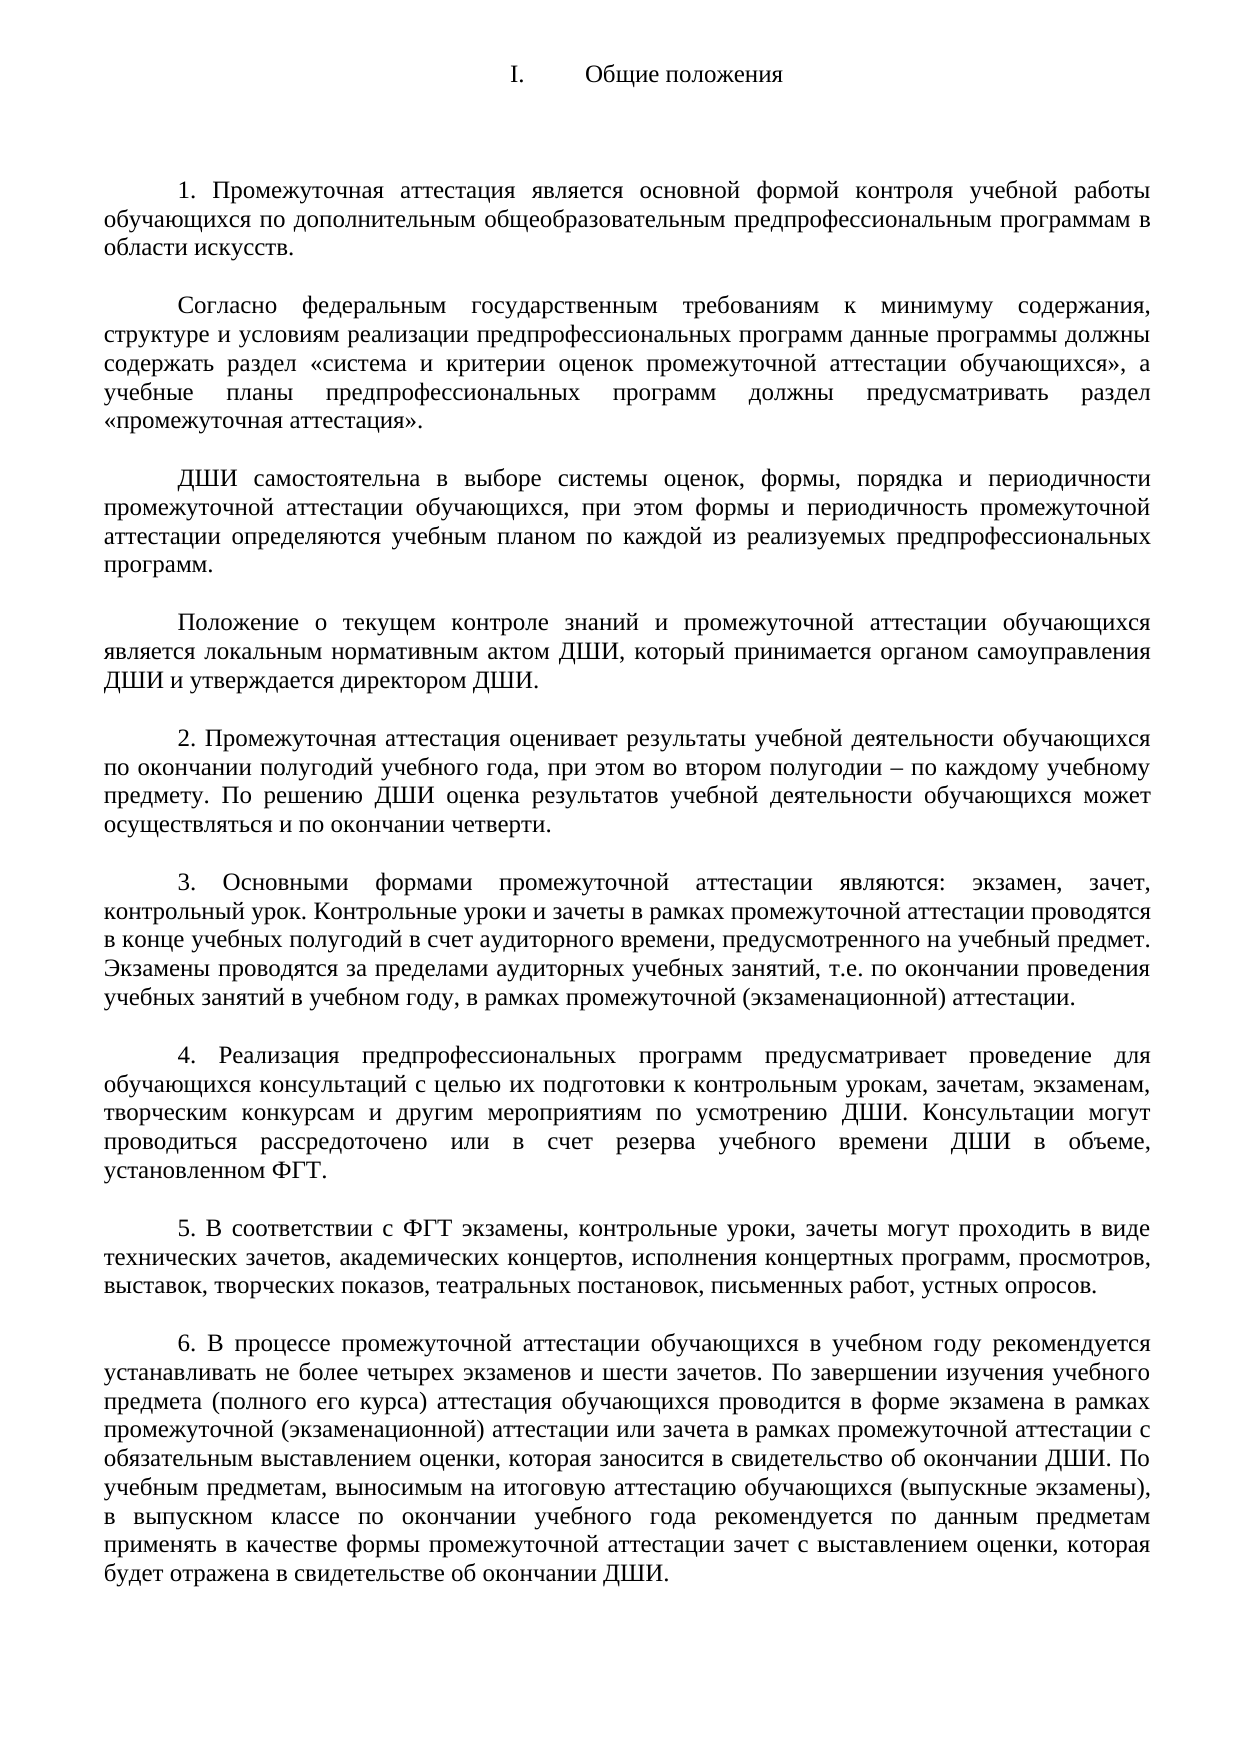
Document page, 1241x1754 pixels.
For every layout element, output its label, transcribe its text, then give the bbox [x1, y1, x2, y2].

text 5. В соответствии с ФГТ экзамены, контрольные уроки, зачеты могут проходить в виде технических зачетов, академических концертов, исполнения концертных программ, просмотров, выставок, творческих показов, театральных постановок, письменных работ, устных опросов. [103, 1213, 1152, 1299]
text 1. Промежуточная аттестация является основной формой контроля учебной работы обучающихся по дополнительным общеобразовательным предпрофессиональным программам в области искусств. [103, 175, 1152, 261]
list Общие положения [141, 59, 1152, 88]
text 6. В процессе промежуточной аттестации обучающихся в учебном году рекомендуется устанавливать не более четырех экзаменов и шести зачетов. По завершении изучения учебного предмета (полного его курса) аттестация обучающихся проводится в форме экзамена в рамках промежуточной (экзаменационной) аттестации или зачета в рамках промежуточной аттестации с обязательным выставлением оценки, которая заносится в свидетельство об окончании ДШИ. По учебным предметам, выносимым на итоговую аттестацию обучающихся (выпускные экзамены), в выпускном классе по окончании учебного года рекомендуется по данным предметам применять в качестве формы промежуточной аттестации зачет с выставлением оценки, которая будет отражена в свидетельстве об окончании ДШИ. [103, 1328, 1152, 1587]
text Согласно федеральным государственным требованиям к минимуму содержания, структуре и условиям реализации предпрофессиональных программ данные программы должны содержать раздел «система и критерии оценок промежуточной аттестации обучающихся», а учебные планы предпрофессиональных программ должны предусматривать раздел «промежуточная аттестация». [103, 290, 1152, 434]
text Положение о текущем контроле знаний и промежуточной аттестации обучающихся является локальным нормативным актом ДШИ, который принимается органом самоуправления ДШИ и утверждается директором ДШИ. [103, 607, 1152, 694]
text 3. Основными формами промежуточной аттестации являются: экзамен, зачет, контрольный урок. Контрольные уроки и зачеты в рамках промежуточной аттестации проводятся в конце учебных полугодий в счет аудиторного времени, предусмотренного на учебный предмет. Экзамены проводятся за пределами аудиторных учебных занятий, т.е. по окончании проведения учебных занятий в учебном году, в рамках промежуточной (экзаменационной) аттестации. [103, 867, 1152, 1011]
text 4. Реализация предпрофессиональных программ предусматривает проведение для обучающихся консультаций с целью их подготовки к контрольным урокам, зачетам, экзаменам, творческим конкурсам и другим мероприятиям по усмотрению ДШИ. Консультации могут проводиться рассредоточено или в счет резерва учебного времени ДШИ в объеме, установленном ФГТ. [103, 1040, 1152, 1184]
text ДШИ самостоятельна в выборе системы оценок, формы, порядка и периодичности промежуточной аттестации обучающихся, при этом формы и периодичность промежуточной аттестации определяются учебным планом по каждой из реализуемых предпрофессиональных программ. [103, 463, 1152, 578]
text 2. Промежуточная аттестация оценивает результаты учебной деятельности обучающихся по окончании полугодий учебного года, при этом во втором полугодии – по каждому учебному предмету. По решению ДШИ оценка результатов учебной деятельности обучающихся может осуществляться и по окончании четверти. [103, 723, 1152, 838]
